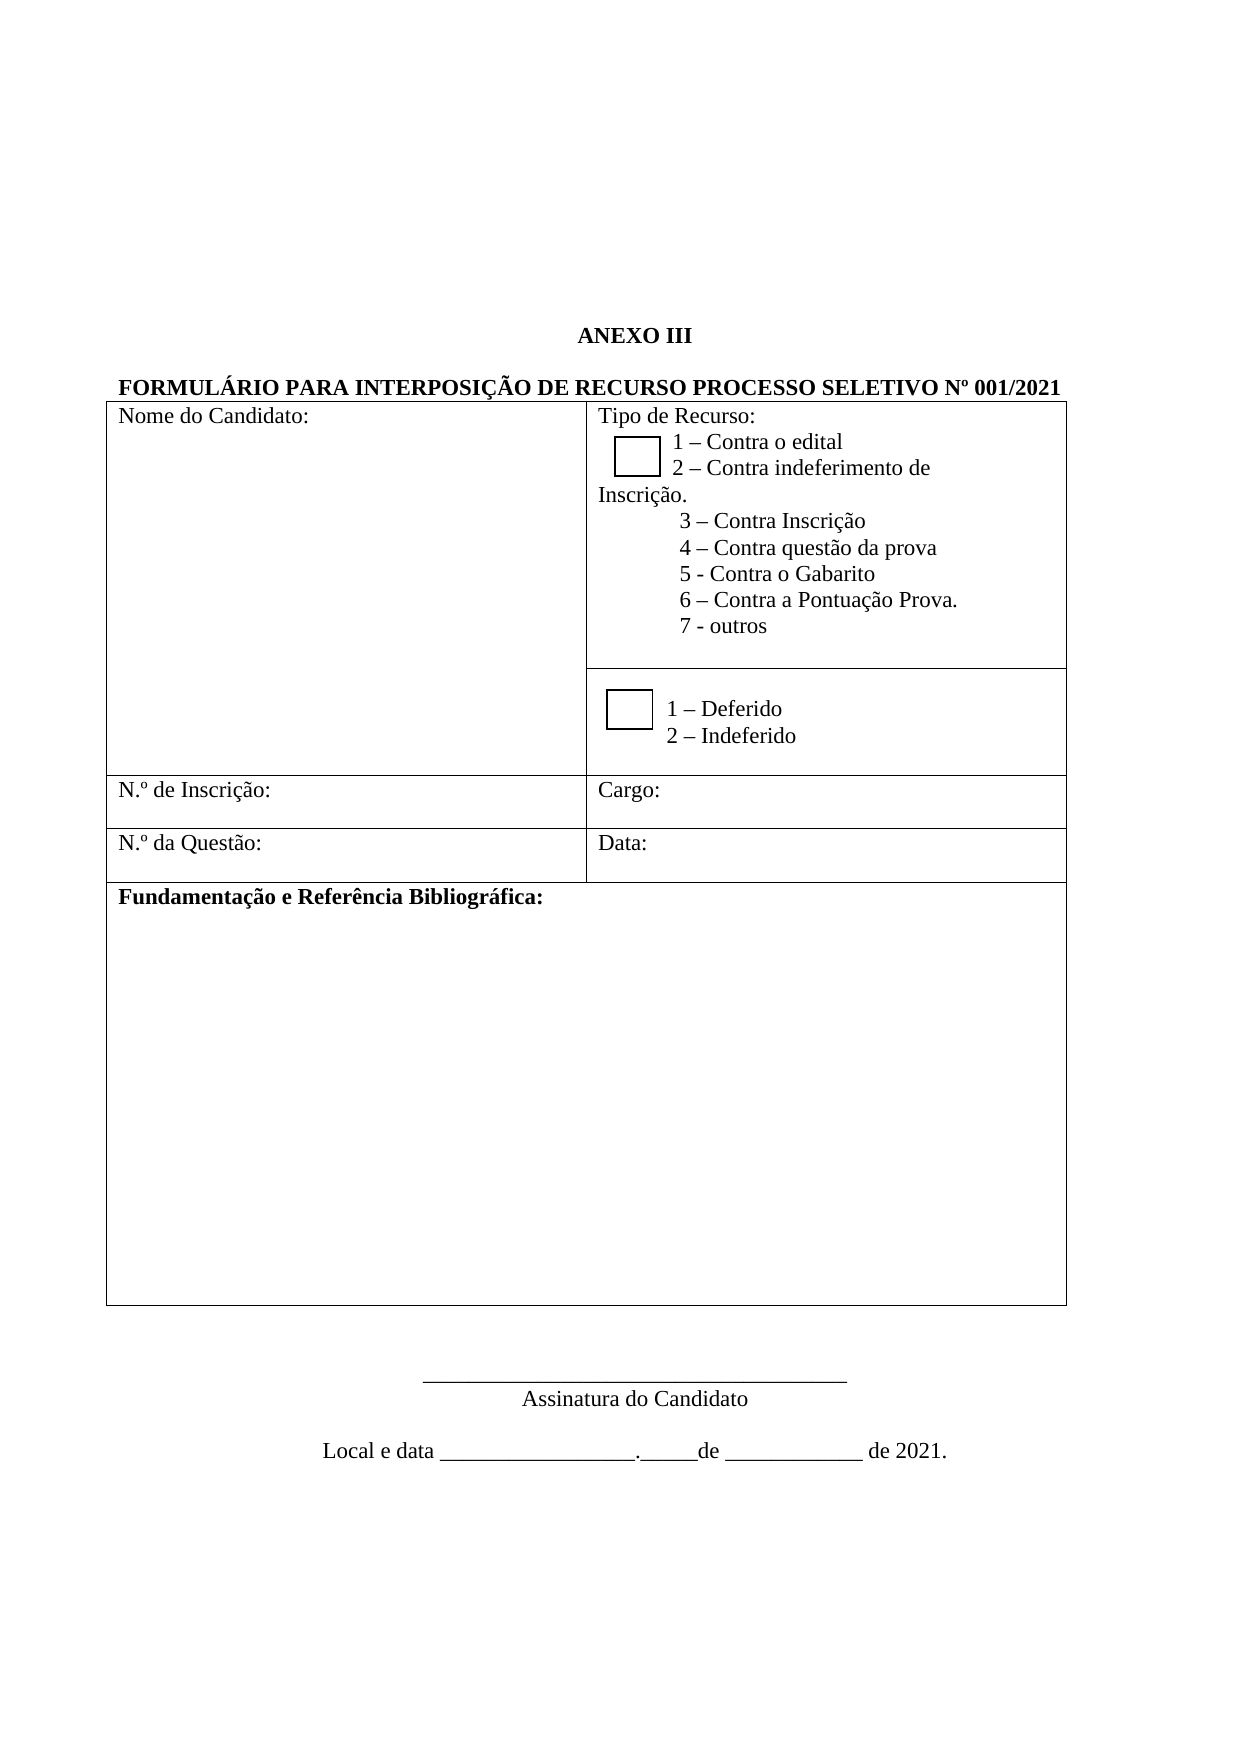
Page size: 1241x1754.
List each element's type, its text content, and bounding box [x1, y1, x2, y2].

table_cell 1 – Deferido 2 – Indeferido [587, 669, 1066, 774]
table_cell N.º de Inscrição: [107, 776, 586, 828]
text Local e data _________________._____de ____________ de 2021. [118, 1438, 1152, 1464]
text ANEXO III [118, 322, 1152, 348]
text FORMULÁRIO PARA INTERPOSIÇÃO DE RECURSO PROCESSO SELETIVO Nº 001/2021 [118, 374, 1152, 401]
table_cell Fundamentação e Referência Bibliográfica: [107, 883, 1066, 1305]
table_header Tipo de Recurso: 1 – Contra o edital 2 – Contra indeferimento de Inscrição. 3 – Contra Inscrição 4 – Contra questão da prova 5 - Contra o Gabarito 6 – Contra a Pontuação Prova. 7 - outros [587, 402, 1066, 668]
text _____________________________________ [118, 1358, 1152, 1385]
table_cell N.º da Questão: [107, 829, 586, 882]
table_cell Data: [587, 829, 1066, 882]
table_header Nome do Candidato: [107, 402, 586, 774]
table_cell Cargo: [587, 776, 1066, 828]
text Assinatura do Candidato [118, 1385, 1152, 1411]
